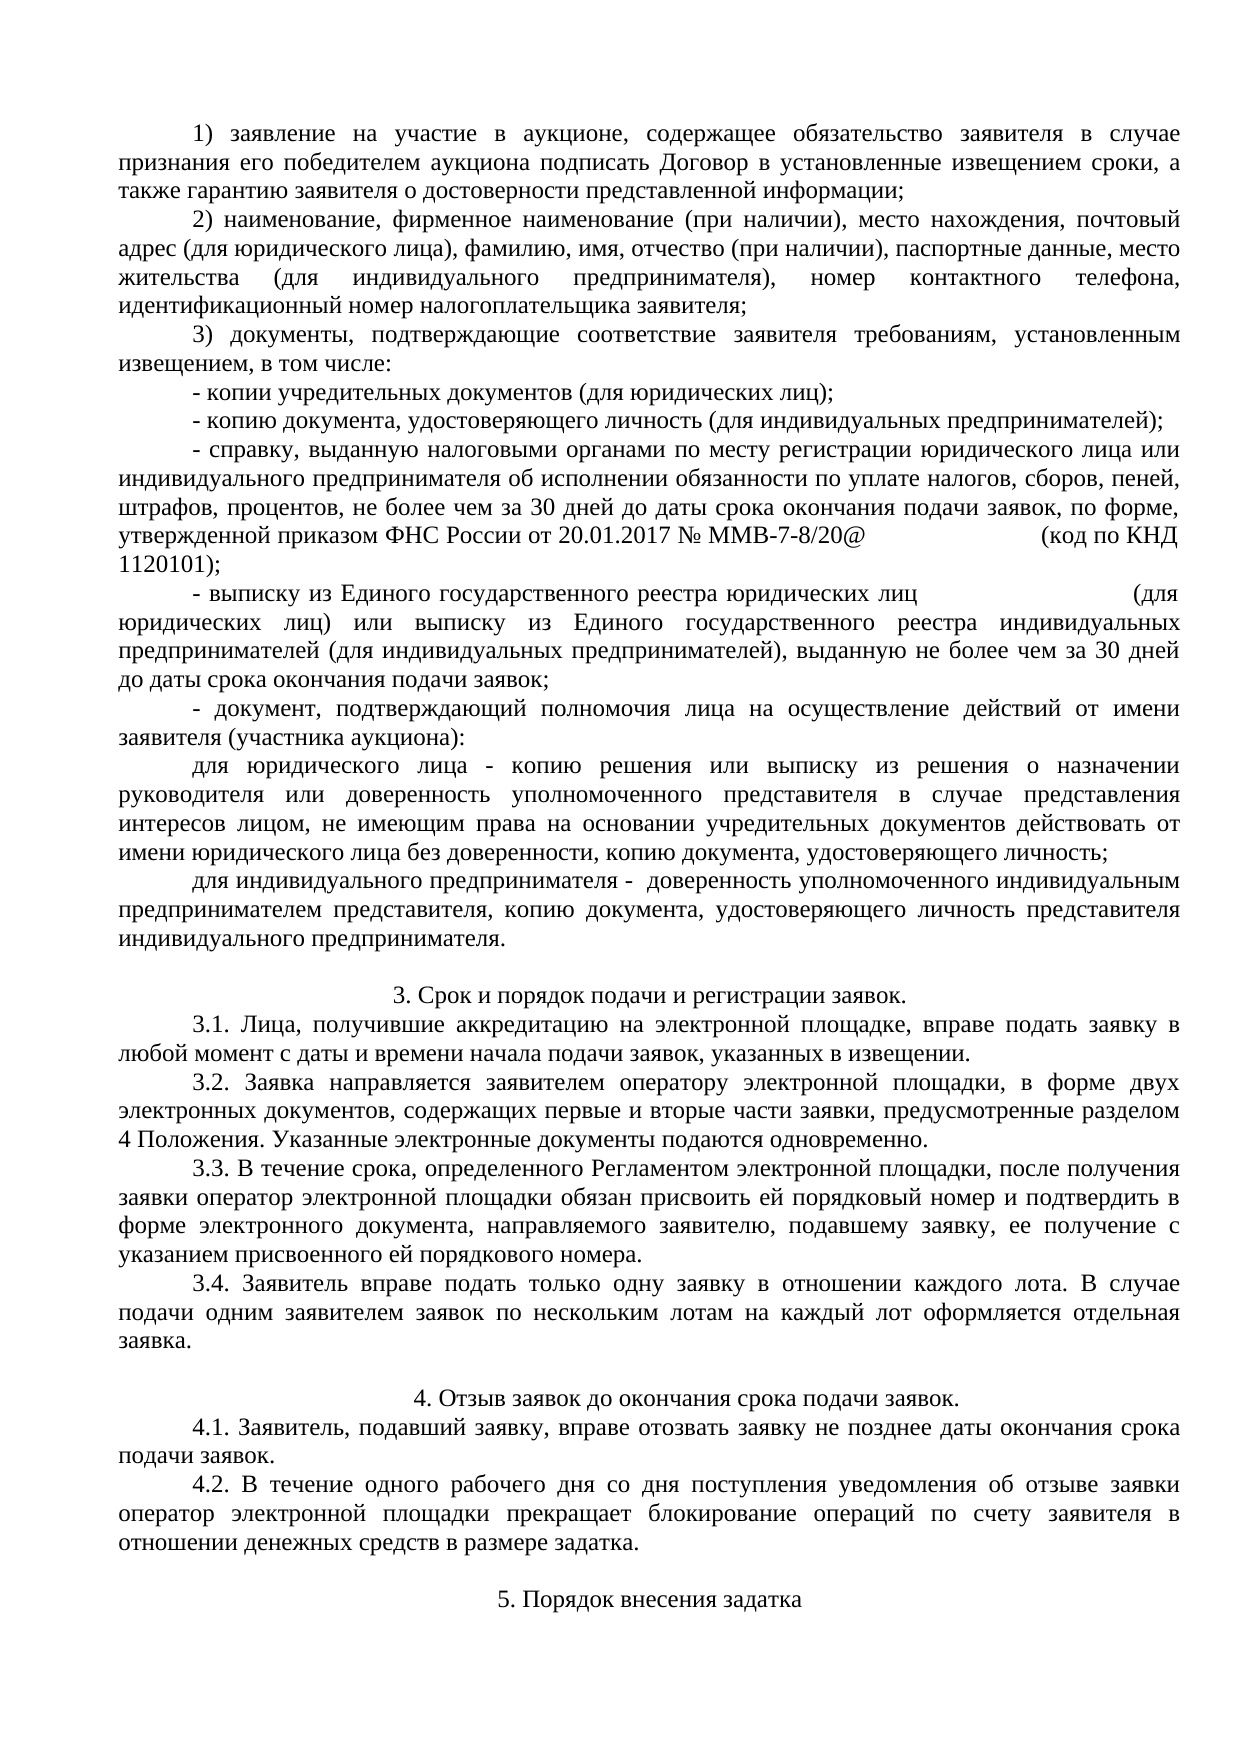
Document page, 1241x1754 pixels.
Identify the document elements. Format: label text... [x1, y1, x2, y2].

text 2) наименование, фирменное наименование (при наличии), место нахождения, почтовый адрес (для юридического лица), фамилию, имя, отчество (при наличии), паспортные данные, место жительства (для индивидуального предпринимателя), номер контактного телефона, идентификационный номер налогоплательщика заявителя; [118, 204, 1181, 319]
text 4. Отзыв заявок до окончания срока подачи заявок. [118, 1383, 1181, 1412]
text - копии учредительных документов (для юридических лиц); [118, 377, 1181, 406]
text 5. Порядок внесения задатка [118, 1584, 1181, 1613]
text 3.3. В течение срока, определенного Регламентом электронной площадки, после получения заявки оператор электронной площадки обязан присвоить ей порядковый номер и подтвердить в форме электронного документа, направляемого заявителю, подавшему заявку, ее получение с указанием присвоенного ей порядкового номера. [118, 1153, 1181, 1268]
text для юридического лица - копию решения или выписку из решения о назначении руководителя или доверенность уполномоченного представителя в случае представления интересов лицом, не имеющим права на основании учредительных документов действовать от имени юридического лица без доверенности, копию документа, удостоверяющего личность; [118, 751, 1181, 866]
text 3. Срок и порядок подачи и регистрации заявок. [118, 981, 1181, 1009]
text - копию документа, удостоверяющего личность (для индивидуальных предпринимателей); [118, 406, 1181, 434]
text 4.1. Заявитель, подавший заявку, вправе отозвать заявку не позднее даты окончания срока подачи заявок. [118, 1412, 1181, 1469]
text 3) документы, подтверждающие соответствие заявителя требованиям, установленным извещением, в том числе: [118, 319, 1181, 377]
text для индивидуального предпринимателя - доверенность уполномоченного индивидуальным предпринимателем представителя, копию документа, удостоверяющего личность представителя индивидуального предпринимателя. [118, 866, 1181, 952]
text 4.2. В течение одного рабочего дня со дня поступления уведомления об отзыве заявки оператор электронной площадки прекращает блокирование операций по счету заявителя в отношении денежных средств в размере задатка. [118, 1469, 1181, 1556]
text 1) заявление на участие в аукционе, содержащее обязательство заявителя в случае признания его победителем аукциона подписать Договор в установленные извещением сроки, а также гарантию заявителя о достоверности представленной информации; [118, 118, 1181, 204]
text 3.2. Заявка направляется заявителем оператору электронной площадки, в форме двух электронных документов, содержащих первые и вторые части заявки, предусмотренные разделом 4 Положения. Указанные электронные документы подаются одновременно. [118, 1067, 1181, 1153]
text 3.4. Заявитель вправе подать только одну заявку в отношении каждого лота. В случае подачи одним заявителем заявок по нескольким лотам на каждый лот оформляется отдельная заявка. [118, 1268, 1181, 1354]
text - справку, выданную налоговыми органами по месту регистрации юридического лица или индивидуального предпринимателя об исполнении обязанности по уплате налогов, сборов, пеней, штрафов, процентов, не более чем за 30 дней до даты срока окончания подачи заявок, по форме, утвержденной приказом ФНС России от 20.01.2017 № ММВ-7-8/20@ (код по КНД 1120101); [118, 434, 1181, 578]
text - документ, подтверждающий полномочия лица на осуществление действий от имени заявителя (участника аукциона): [118, 693, 1181, 751]
text 3.1. Лица, получившие аккредитацию на электронной площадке, вправе подать заявку в любой момент с даты и времени начала подачи заявок, указанных в извещении. [118, 1009, 1181, 1067]
text - выписку из Единого государственного реестра юридических лиц (для юридических лиц) или выписку из Единого государственного реестра индивидуальных предпринимателей (для индивидуальных предпринимателей), выданную не более чем за 30 дней до даты срока окончания подачи заявок; [118, 578, 1181, 693]
